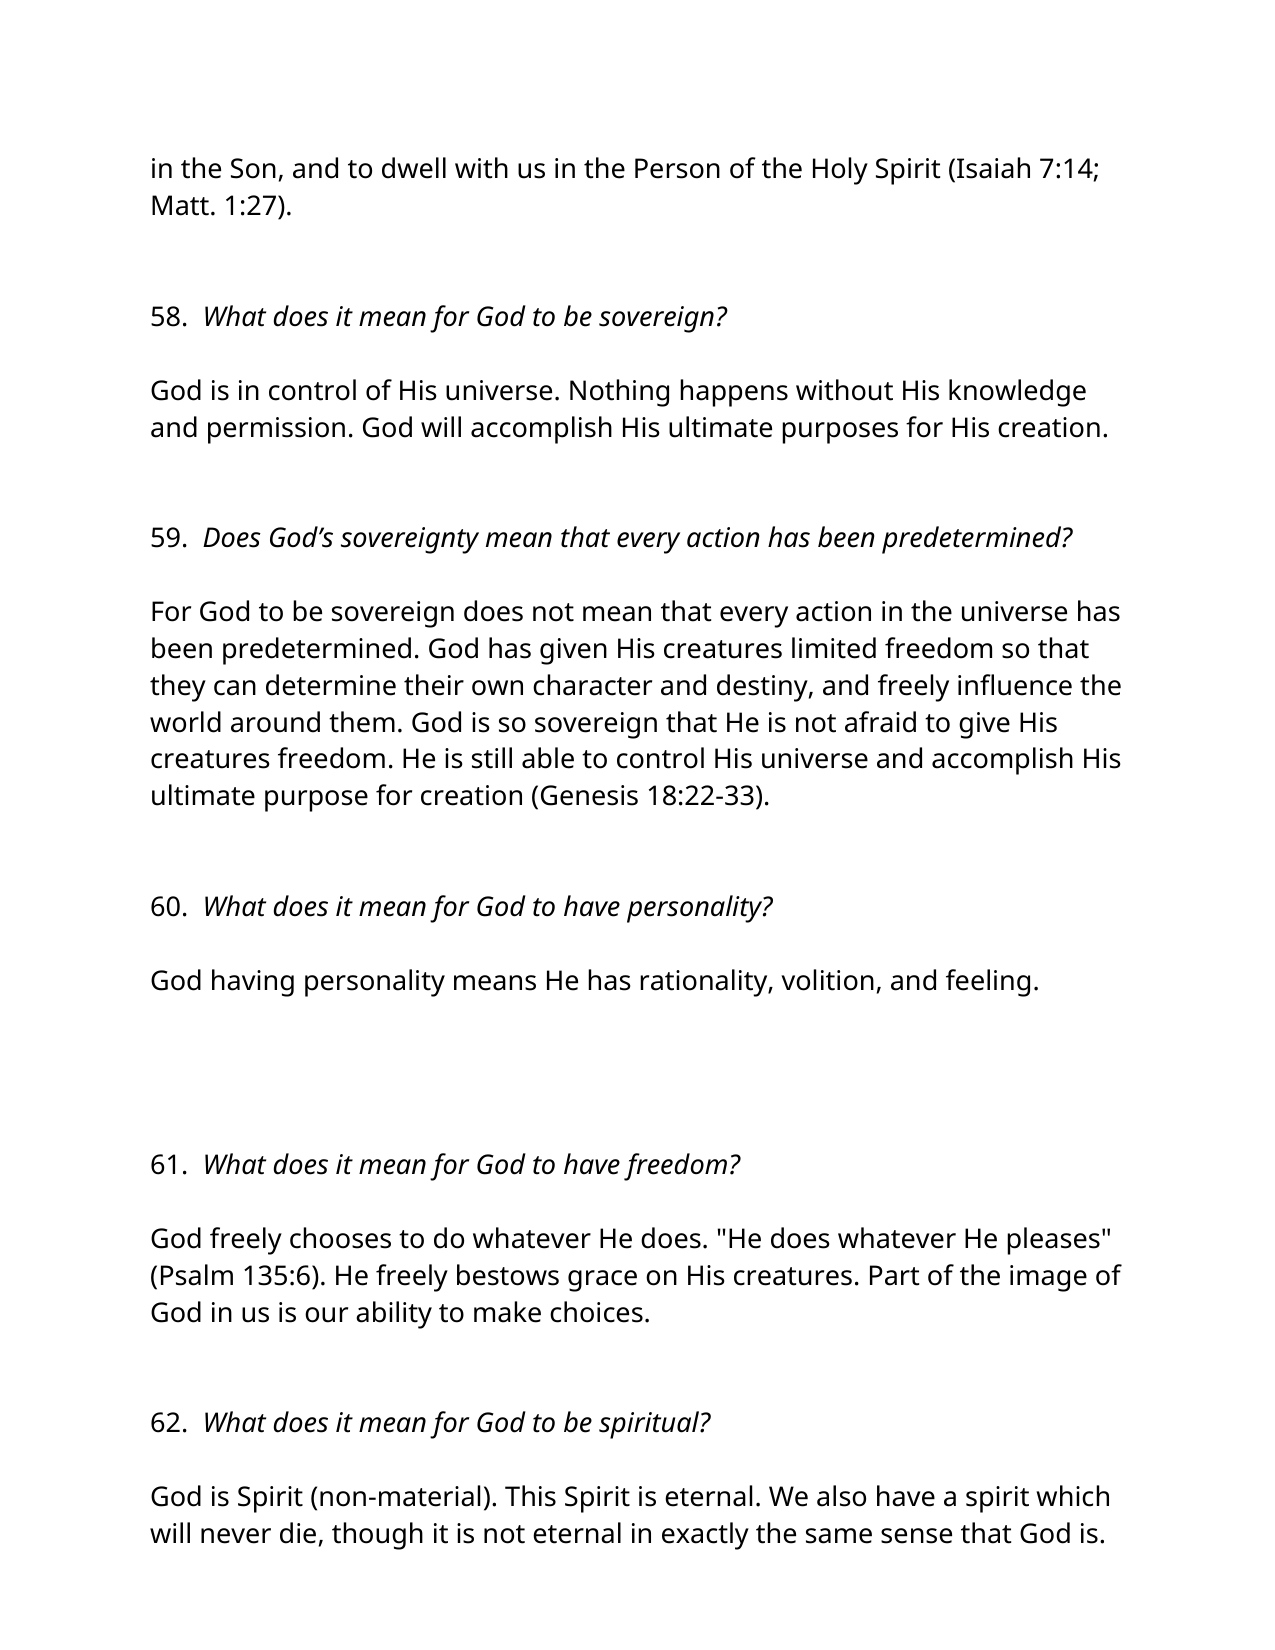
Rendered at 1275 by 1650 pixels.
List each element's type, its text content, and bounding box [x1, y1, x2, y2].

text God having personality means He has rationality, volition, and feeling. [150, 961, 1134, 998]
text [150, 150, 1134, 224]
text God is Spirit (non-material). This Spirit is eternal. We also have a spirit which will never die, though it is not eternal in exactly the same sense that God is. [150, 1477, 1134, 1551]
text 61. What does it mean for God to have freedom? [150, 1146, 1134, 1182]
text God freely chooses to do whatever He does. "He does whatever He pleases" (Psalm 135:6). He freely bestows grace on His creatures. Part of the image of God in us is our ability to make choices. [150, 1219, 1134, 1330]
text 60. What does it mean for God to have personality? [150, 887, 1134, 924]
text 62. What does it mean for God to be spiritual? [150, 1404, 1134, 1441]
text For God to be sovereign does not mean that every action in the universe has been predetermined. God has given His creatures limited freedom so that they can determine their own character and destiny, and freely influence the world around them. God is so sovereign that He is not afraid to give His creatures freedom. He is still able to control His universe and accomplish His ultimate purpose for creation (Genesis 18:22-33). [150, 592, 1134, 814]
text 59. Does God’s sovereignty mean that every action has been predetermined? [150, 519, 1134, 556]
text God is in control of His universe. Nothing happens without His knowledge and permission. God will accomplish His ultimate purposes for His creation. [150, 371, 1134, 445]
text 58. What does it mean for God to be sovereign? [150, 297, 1134, 334]
